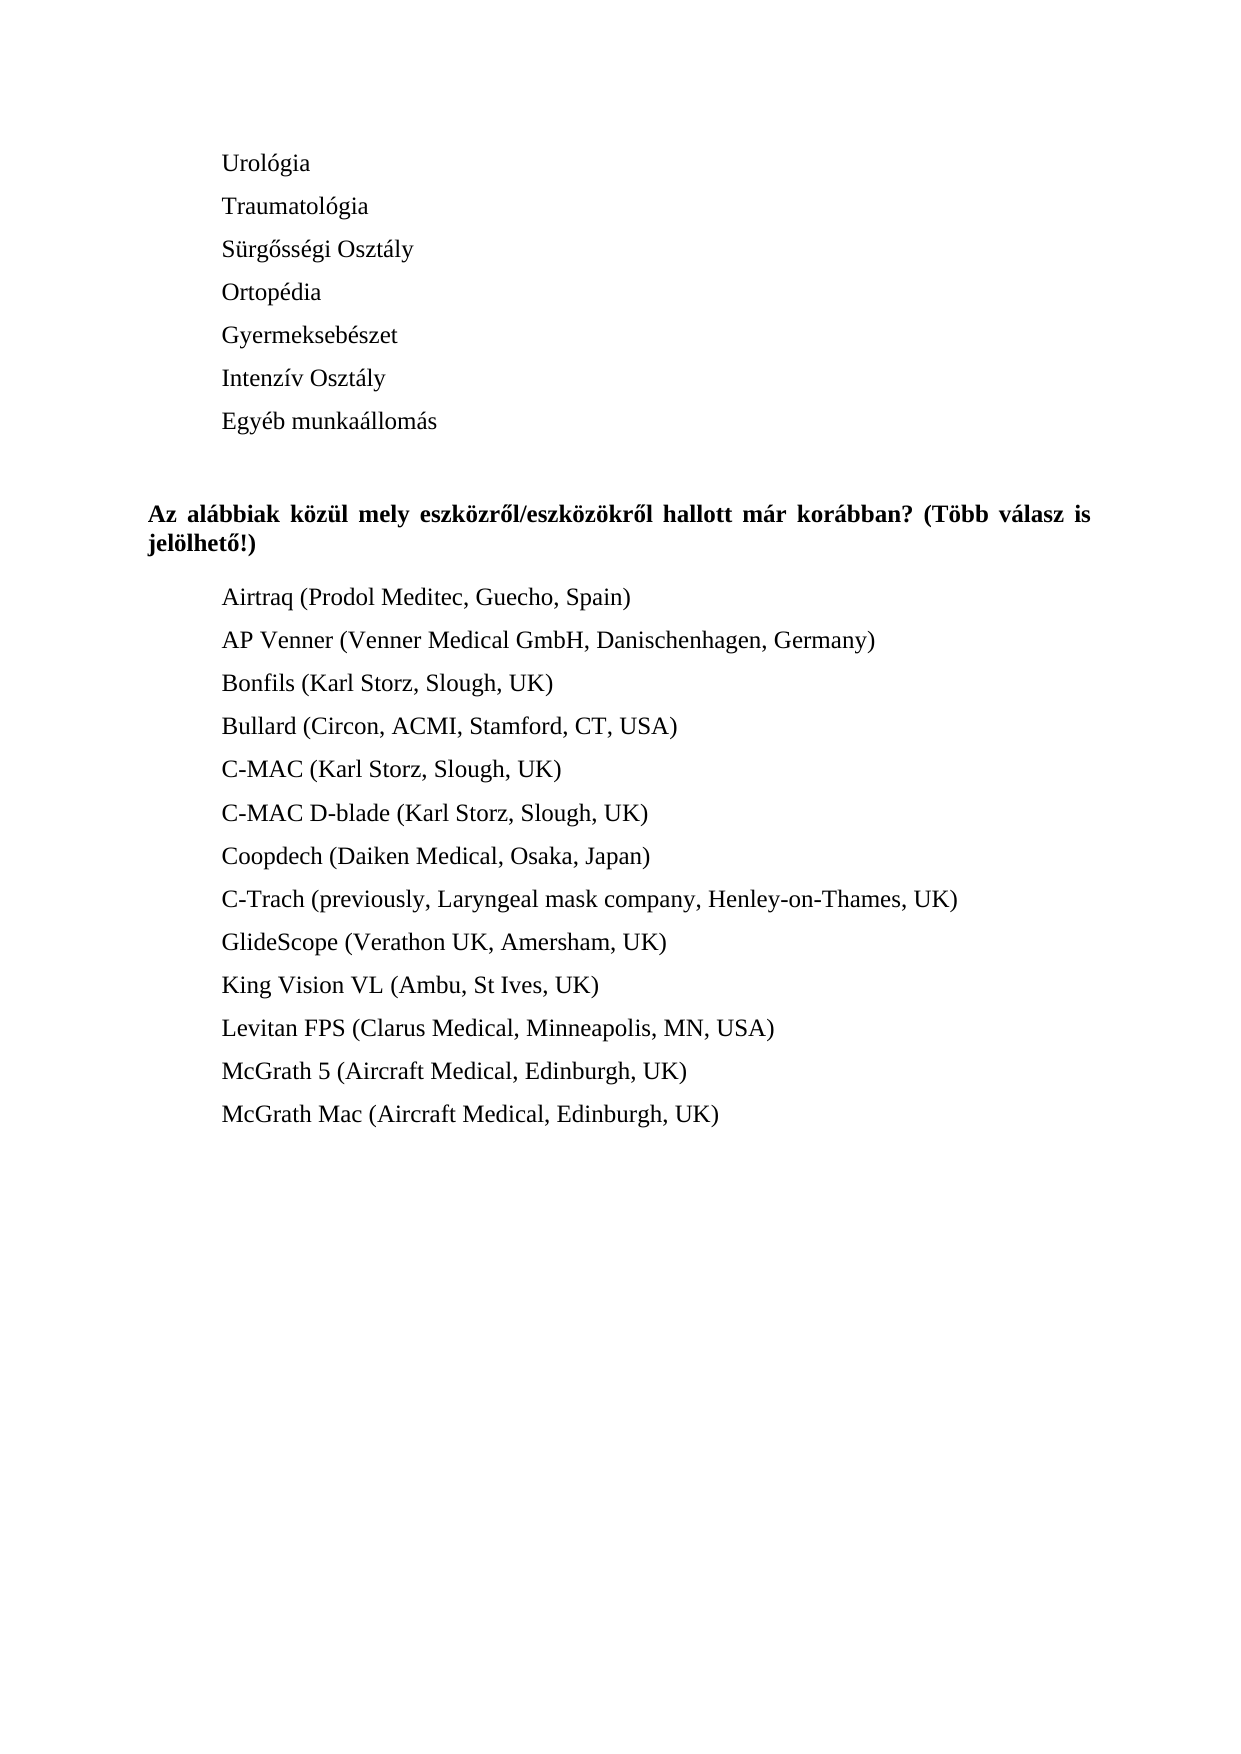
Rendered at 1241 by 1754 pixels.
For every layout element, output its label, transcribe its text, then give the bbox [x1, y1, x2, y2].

text Bonfils (Karl Storz, Slough, UK) [221, 668, 1093, 697]
text McGrath Mac (Aircraft Medical, Edinburgh, UK) [221, 1099, 1093, 1128]
text Traumatológia [148, 191, 1093, 219]
text C-MAC D-blade (Karl Storz, Slough, UK) [221, 798, 1093, 826]
text King Vision VL (Ambu, St Ives, UK) [221, 970, 1093, 999]
text Airtraq (Prodol Meditec, Guecho, Spain) [221, 582, 1093, 611]
text Bullard (Circon, ACMI, Stamford, CT, USA) [221, 711, 1093, 740]
text AP Venner (Venner Medical GmbH, Danischenhagen, Germany) [221, 625, 1093, 654]
text Intenzív Osztály [148, 363, 1093, 392]
text McGrath 5 (Aircraft Medical, Edinburgh, UK) [221, 1056, 1093, 1085]
text Egyéb munkaállomás [148, 406, 1093, 435]
text Urológia [148, 148, 1093, 176]
text Gyermeksebészet [148, 320, 1093, 349]
text C-MAC (Karl Storz, Slough, UK) [221, 754, 1093, 783]
text GlideScope (Verathon UK, Amersham, UK) [221, 927, 1093, 956]
text Coopdech (Daiken Medical, Osaka, Japan) [221, 841, 1093, 869]
text Ortopédia [148, 277, 1093, 306]
text Sürgősségi Osztály [148, 234, 1093, 263]
text Levitan FPS (Clarus Medical, Minneapolis, MN, USA) [221, 1013, 1093, 1042]
text Az alábbiak közül mely eszközről/eszközökről hallott már korábban? (Több válasz is jelölhető!) [148, 499, 1093, 557]
text C-Trach (previously, Laryngeal mask company, Henley-on-Thames, UK) [221, 884, 1093, 913]
